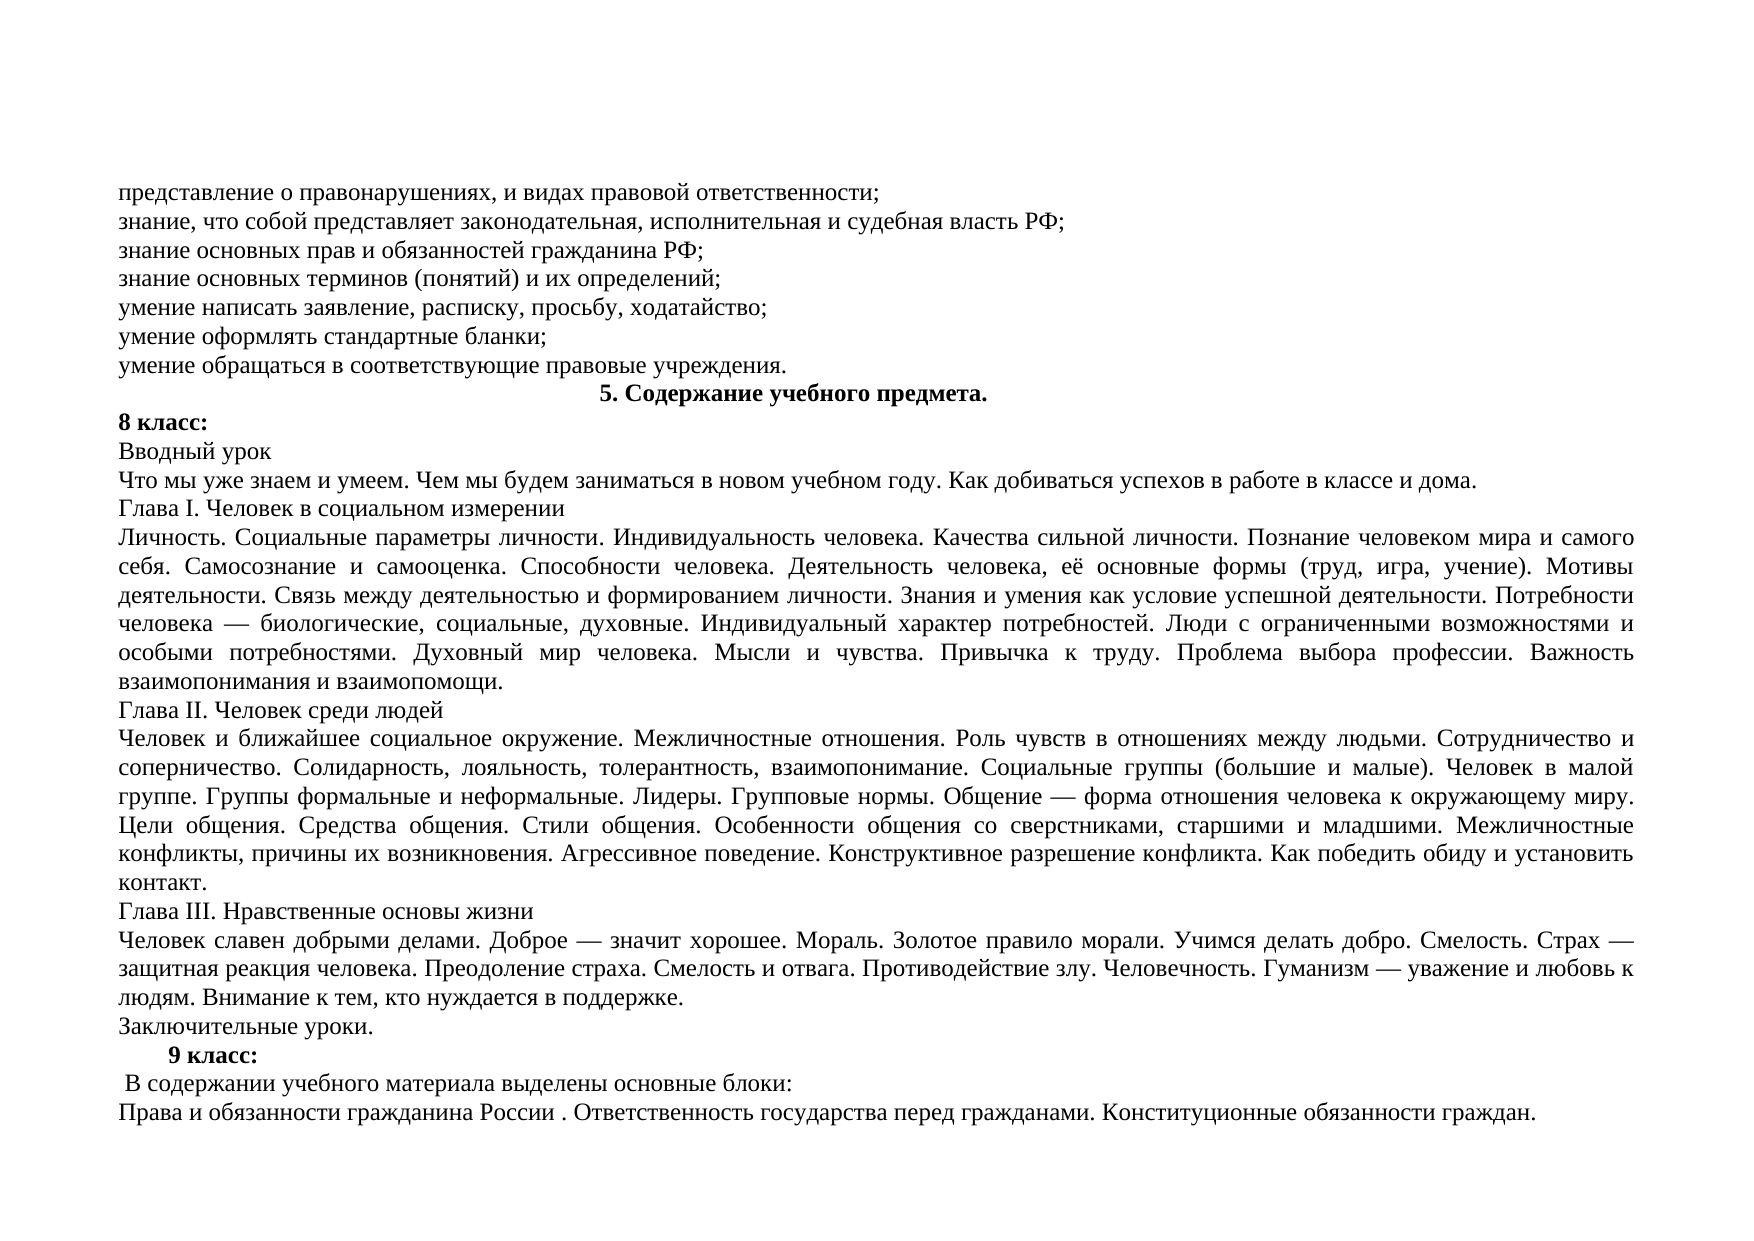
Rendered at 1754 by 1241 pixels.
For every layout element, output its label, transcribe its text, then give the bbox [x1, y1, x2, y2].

text представление о правонарушениях, и видах правовой ответственности; [118, 177, 1636, 206]
text 8 класс: [118, 407, 1636, 436]
text 5. Содержание учебного предмета. [118, 378, 1636, 407]
text знание, что собой представляет законодательная, исполнительная и судебная власть РФ; [118, 206, 1636, 235]
text умение оформлять стандартные бланки; [118, 321, 1636, 350]
text Глава II. Человек среди людей [118, 695, 1636, 723]
text 9 класс: [118, 1040, 1636, 1068]
text Что мы уже знаем и умеем. Чем мы будем заниматься в новом учебном году. Как добиваться успехов в работе в классе и дома. [118, 465, 1636, 493]
text Человек славен добрыми делами. Доброе — значит хорошее. Мораль. Золотое правило морали. Учимся делать добро. Смелость. Страх — защитная реакция человека. Преодоление страха. Смелость и отвага. Противодействие злу. Человечность. Гуманизм — уважение и любовь к людям. Внимание к тем, кто нуждается в поддержке. [118, 925, 1636, 1011]
text В содержании учебного материала выделены основные блоки: [118, 1068, 1636, 1097]
text Личность. Социальные параметры личности. Индивидуальность человека. Качества сильной личности. Познание человеком мира и самого себя. Самосознание и самооценка. Способности человека. Деятельность человека, её основные формы (труд, игра, учение). Мотивы деятельности. Связь между деятельностью и формированием личности. Знания и умения как условие успешной деятельности. Потребности человека — биологические, социальные, духовные. Индивидуальный характер потребностей. Люди с ограниченными возможностями и особыми потребностями. Духовный мир человека. Мысли и чувства. Привычка к труду. Проблема выбора профессии. Важность взаимопонимания и взаимопомощи. [118, 522, 1636, 695]
text Человек и ближайшее социальное окружение. Межличностные отношения. Роль чувств в отношениях между людьми. Сотрудничество и соперничество. Солидарность, лояльность, толерантность, взаимопонимание. Социальные группы (большие и малые). Человек в малой группе. Группы формальные и неформальные. Лидеры. Групповые нормы. Общение — форма отношения человека к окружающему миру. Цели общения. Средства общения. Стили общения. Особенности общения со сверстниками, старшими и младшими. Межличностные конфликты, причины их возникновения. Агрессивное поведение. Конструктивное разрешение конфликта. Как победить обиду и установить контакт. [118, 723, 1636, 896]
text Права и обязанности гражданина России . Ответственность государства перед гражданами. Конституционные обязанности граждан. [118, 1097, 1636, 1126]
text Заключительные уроки. [118, 1011, 1636, 1040]
text умение обращаться в соответствующие правовые учреждения. [118, 350, 1636, 378]
text Глава III. Нравственные основы жизни [118, 896, 1636, 925]
text умение написать заявление, расписку, просьбу, ходатайство; [118, 292, 1636, 321]
text Глава I. Человек в социальном измерении [118, 493, 1636, 522]
text Вводный урок [118, 436, 1636, 465]
text знание основных терминов (понятий) и их определений; [118, 263, 1636, 292]
text знание основных прав и обязанностей гражданина РФ; [118, 235, 1636, 263]
